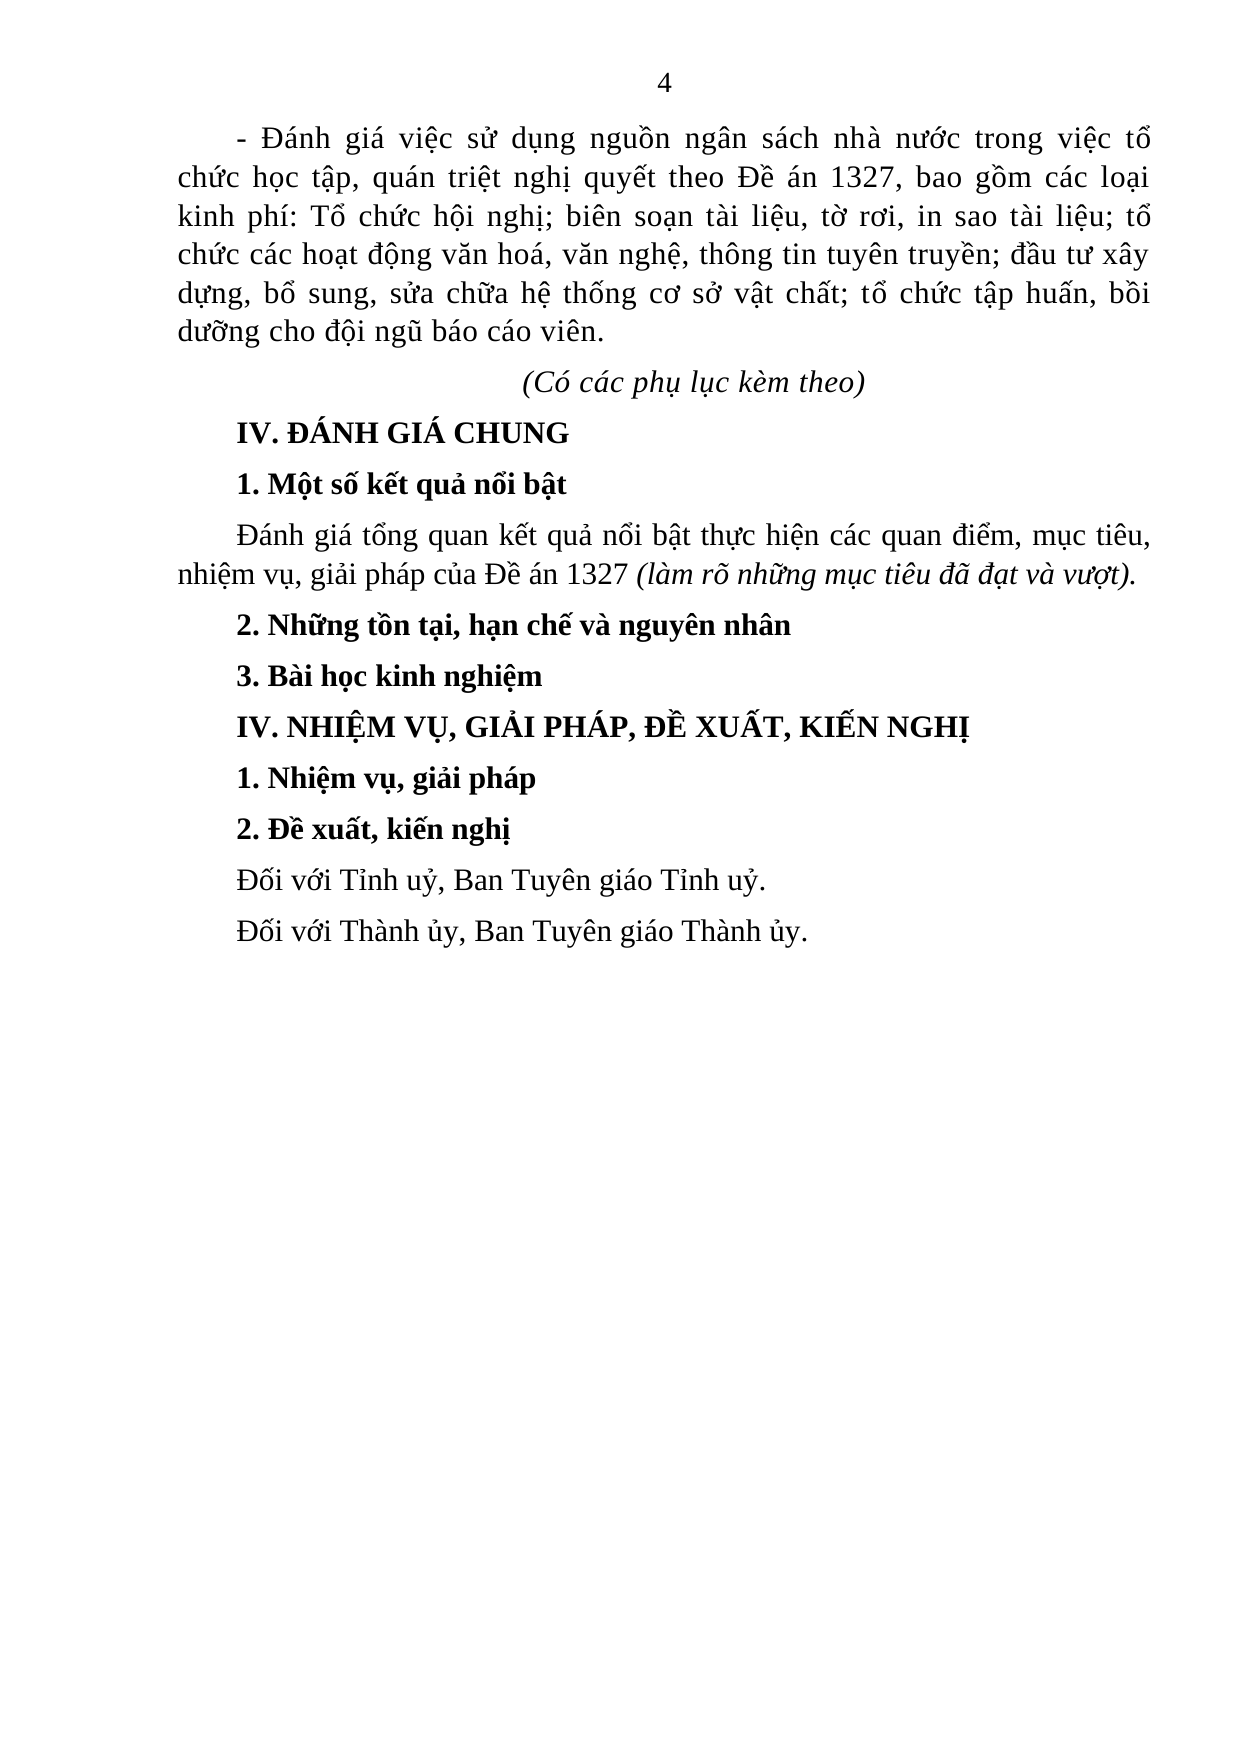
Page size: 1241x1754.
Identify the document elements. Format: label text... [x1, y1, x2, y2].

text IV. ĐÁNH GIÁ CHUNG [177, 413, 1152, 451]
text Đối với Tỉnh uỷ, Ban Tuyên giáo Tỉnh uỷ. [177, 860, 1152, 898]
text Đánh giá tổng quan kết quả nổi bật thực hiện các quan điểm, mục tiêu, nhiệm vụ, giải pháp của Đề án 1327 (làm rõ những mục tiêu đã đạt và vượt). [177, 515, 1152, 592]
text 2. Những tồn tại, hạn chế và nguyên nhân [177, 604, 1152, 643]
text IV. NHIỆM VỤ, GIẢI PHÁP, ĐỀ XUẤT, KIẾN NGHỊ [177, 707, 1152, 745]
text 1. Nhiệm vụ, giải pháp [177, 758, 1152, 796]
text 1. Một số kết quả nổi bật [177, 464, 1152, 502]
text 2. Đề xuất, kiến nghị [177, 809, 1152, 847]
text (Có các phụ lục kèm theo) [177, 362, 1152, 400]
text Đối với Thành ủy, Ban Tuyên giáo Thành ủy. [177, 911, 1152, 949]
text - Đánh giá việc sử dụng nguồn ngân sách nhà nước trong việc tổ chức học tập, quán triệt nghị quyết theo Đề án 1327, bao gồm các loại kinh phí: Tổ chức hội nghị; biên soạn tài liệu, tờ rơi, in sao tài liệu; tổ chức các hoạt động văn hoá, văn nghệ, thông tin tuyên truyền; đầu tư xây dựng, bổ sung, sửa chữa hệ thống cơ sở vật chất; tổ chức tập huấn, bồi dưỡng cho đội ngũ báo cáo viên. [177, 118, 1152, 349]
text 3. Bài học kinh nghiệm [177, 656, 1152, 694]
